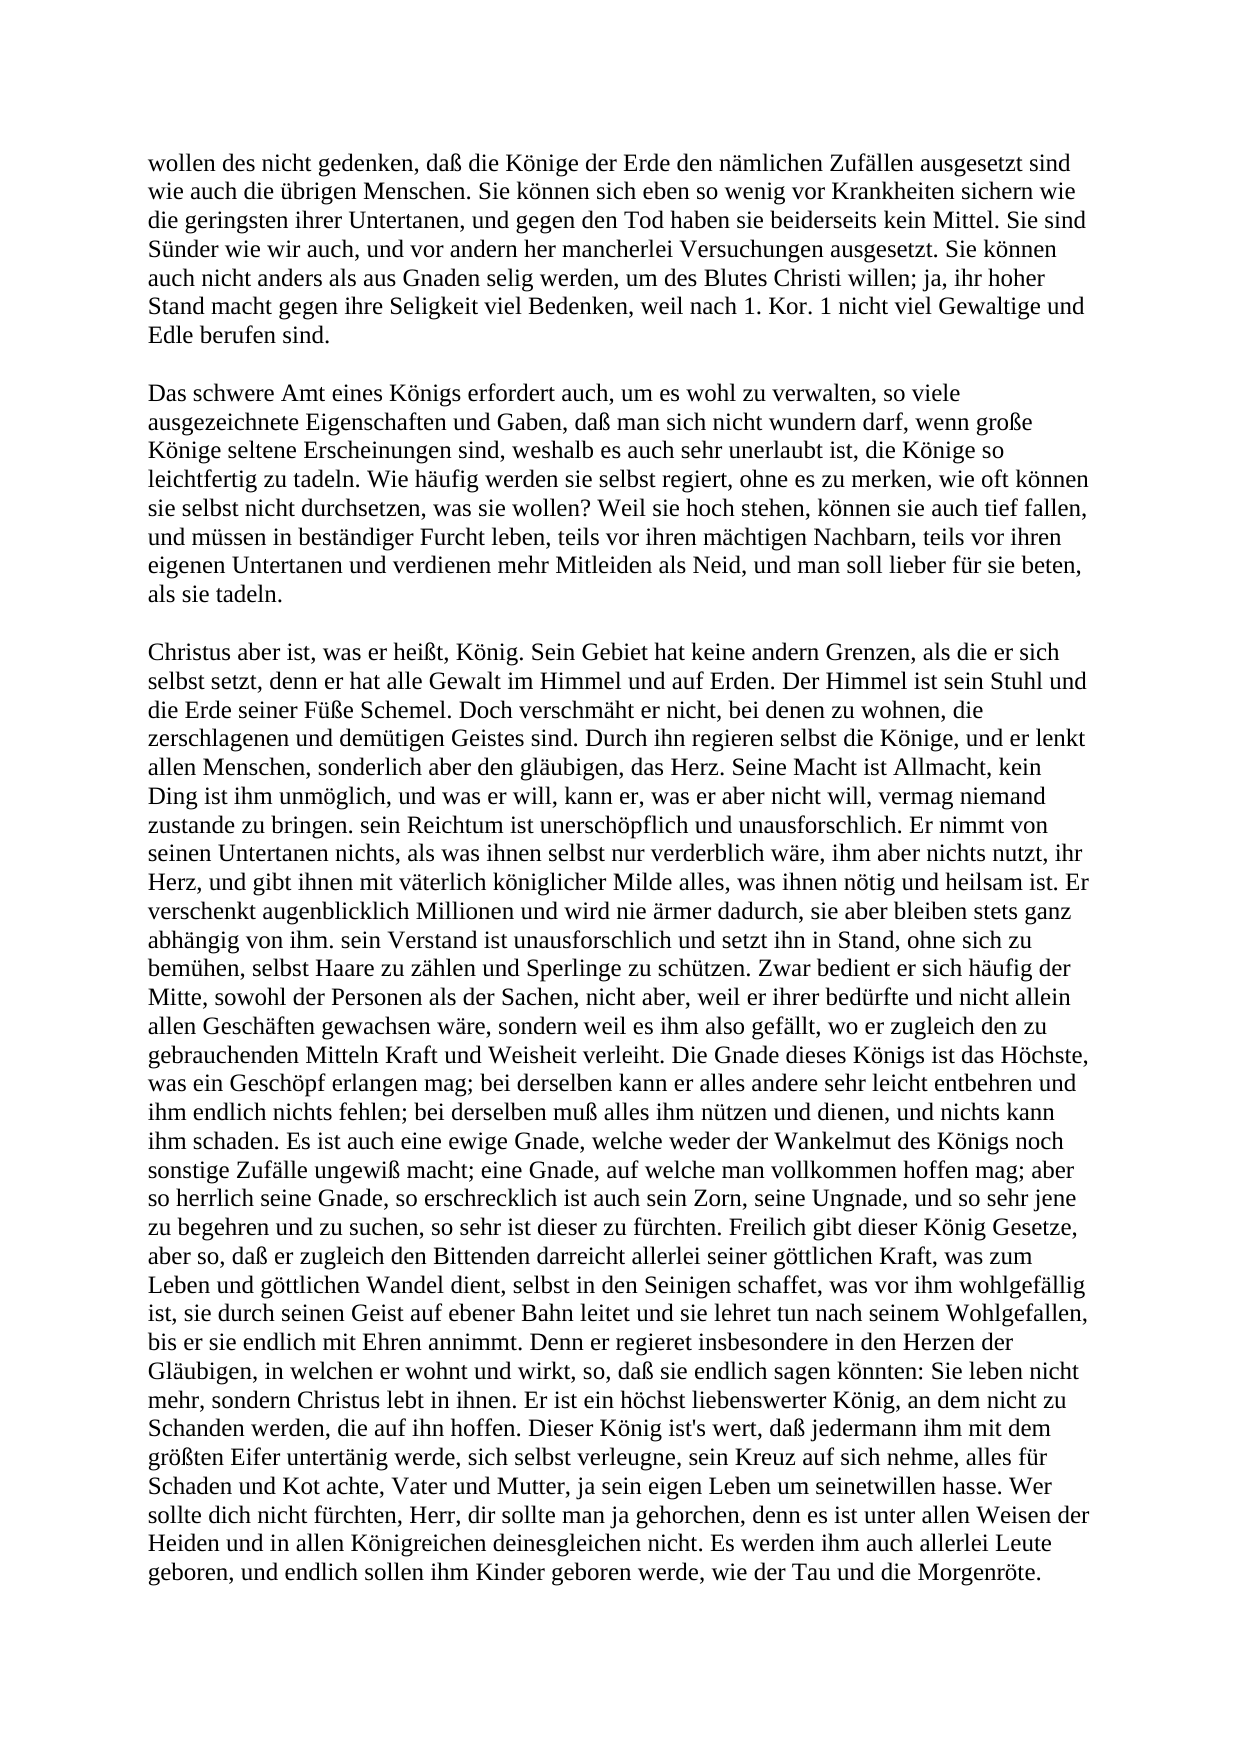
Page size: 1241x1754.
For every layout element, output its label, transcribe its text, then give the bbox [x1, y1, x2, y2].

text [148, 148, 1093, 493]
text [148, 781, 1093, 1615]
text Das schwere Amt eines Königs erfordert auch, um es wohl zu verwalten, so viele ausgezeichnete Eigenschaften und Gaben, daß man sich nicht wundern darf, wenn große Könige seltene Erscheinungen sind, weshalb es auch sehr unerlaubt ist, die Könige so leichtfertig zu tadeln. Wie häufig werden sie selbst regiert, ohne es zu merken, wie oft können sie selbst nicht durchsetzen, was sie wollen? Weil sie hoch stehen, können sie auch tief fallen, und müssen in beständiger Furcht leben, teils vor ihren mächtigen Nachbarn, teils vor ihren eigenen Untertanen und verdienen mehr Mitleiden als Neid, und man soll lieber für sie beten, als sie tadeln. [148, 522, 1093, 752]
